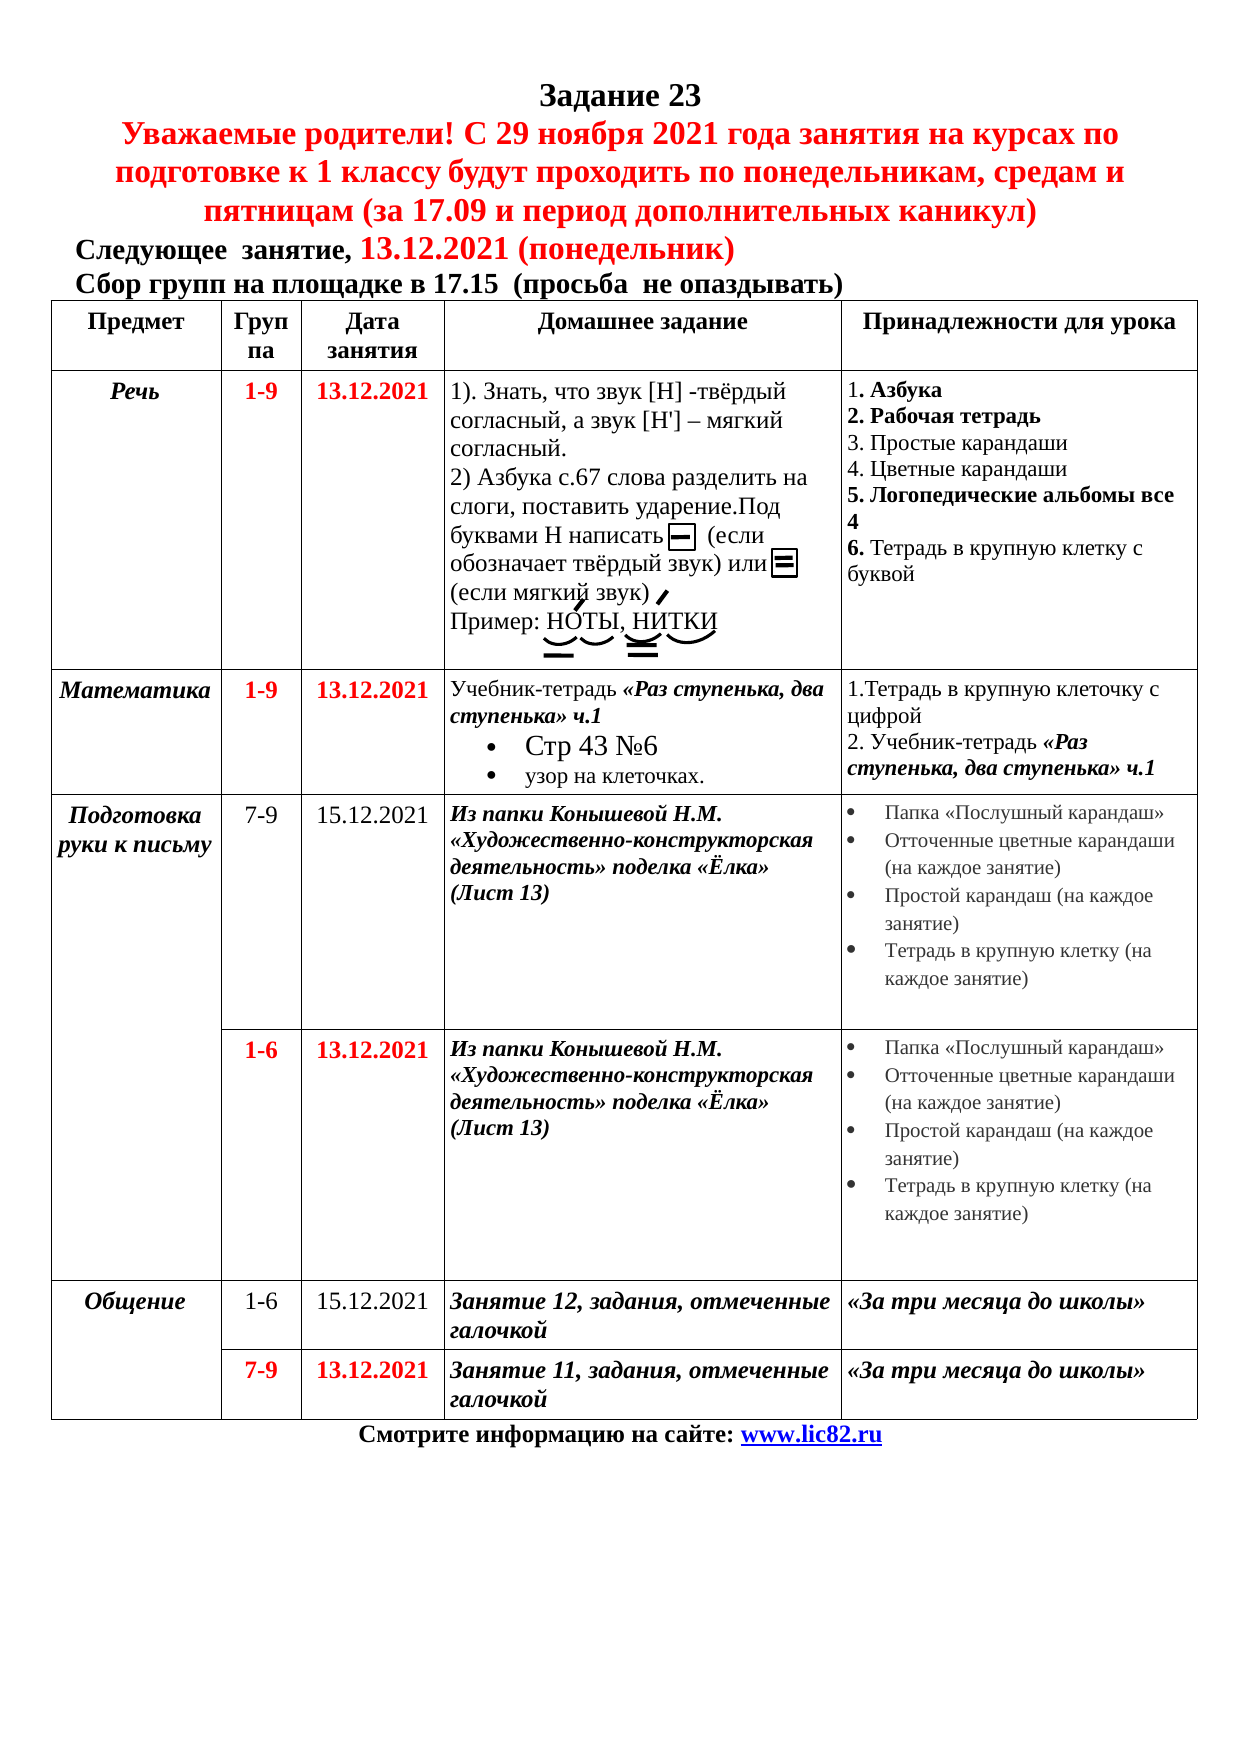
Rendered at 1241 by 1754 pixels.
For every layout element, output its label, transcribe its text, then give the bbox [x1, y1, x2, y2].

table_cell 1-6 [222, 1030, 301, 1280]
table_cell «За три месяца до школы» [842, 1350, 1197, 1419]
table_cell Папка «Послушный карандаш» Отточенные цветные карандаши (на каждое занятие) Простой карандаш (на каждое занятие) Тетрадь в крупную клетку (на каждое занятие) [842, 795, 1197, 1029]
text Следующее занятие, 13.12.2021 (понедельник) [75, 228, 1165, 267]
table_header Предмет [52, 301, 221, 370]
table_cell «За три месяца до школы» [842, 1281, 1197, 1349]
table_header Дата занятия [302, 301, 444, 370]
table_cell Подготовка руки к письму [52, 795, 221, 1280]
table_cell 13.12.2021 [302, 670, 444, 794]
table_header Принадлежности для урока [842, 301, 1197, 370]
table_cell 13.12.2021 [302, 1030, 444, 1280]
table_cell Папка «Послушный карандаш» Отточенные цветные карандаши (на каждое занятие) Простой карандаш (на каждое занятие) Тетрадь в крупную клетку (на каждое занятие) [842, 1030, 1197, 1280]
table_cell 7-9 [222, 795, 301, 1029]
table_cell 15.12.2021 [302, 1281, 444, 1349]
table_cell 1. Азбука 2. Рабочая тетрадь 3. Простые карандаши 4. Цветные карандаши 5. Логопедические альбомы все 4 6. Тетрадь в крупную клетку с буквой [842, 371, 1197, 669]
table_cell Занятие 12, задания, отмеченные галочкой [445, 1281, 841, 1349]
table_cell 1-6 [222, 1281, 301, 1349]
table_header Домашнее задание [445, 301, 841, 370]
table_cell 1). Знать, что звук [Н] -твёрдый согласный, а звук [Н'] – мягкий согласный. 2) Азбука с.67 слова разделить на слоги, поставить ударение.Под буквами Н написать (если обозначает твёрдый звук) или (если мягкий звук) Пример: НОТЫ, НИТКИ [445, 371, 841, 669]
text Задание 23 [75, 75, 1165, 113]
table_cell 13.12.2021 [302, 371, 444, 669]
table_cell 1-9 [222, 371, 301, 669]
table_header Группа [222, 301, 301, 370]
table_cell 15.12.2021 [302, 795, 444, 1029]
table_cell 1.Тетрадь в крупную клеточку с цифрой 2. Учебник-тетрадь «Раз ступенька, два ступенька» ч.1 [842, 670, 1197, 794]
table_cell 13.12.2021 [302, 1350, 444, 1419]
table_cell Речь [52, 371, 221, 669]
text Смотрите информацию на сайте: www.lic82.ru [75, 1420, 1165, 1448]
table_cell 7-9 [222, 1350, 301, 1419]
table_cell 1-9 [222, 670, 301, 794]
text Уважаемые родители! С 29 ноября 2021 года занятия на курсах по подготовке к 1 классу будут проходить по понедельникам, средам и пятницам (за 17.09 и период дополнительных каникул) [75, 113, 1165, 228]
table_cell Математика [52, 670, 221, 794]
table_cell Общение [52, 1281, 221, 1419]
text Сбор групп на площадке в 17.15 (просьба не опаздывать) [75, 267, 1165, 300]
table_cell Занятие 11, задания, отмеченные галочкой [445, 1350, 841, 1419]
table_cell Из папки Конышевой Н.М. «Художественно-конструкторская деятельность» поделка «Ёлка» (Лист 13) [445, 1030, 841, 1280]
table_cell Из папки Конышевой Н.М. «Художественно-конструкторская деятельность» поделка «Ёлка» (Лист 13) [445, 795, 841, 1029]
table_cell Учебник-тетрадь «Раз ступенька, два ступенька» ч.1 Стр 43 №6 узор на клеточках. [445, 670, 841, 794]
